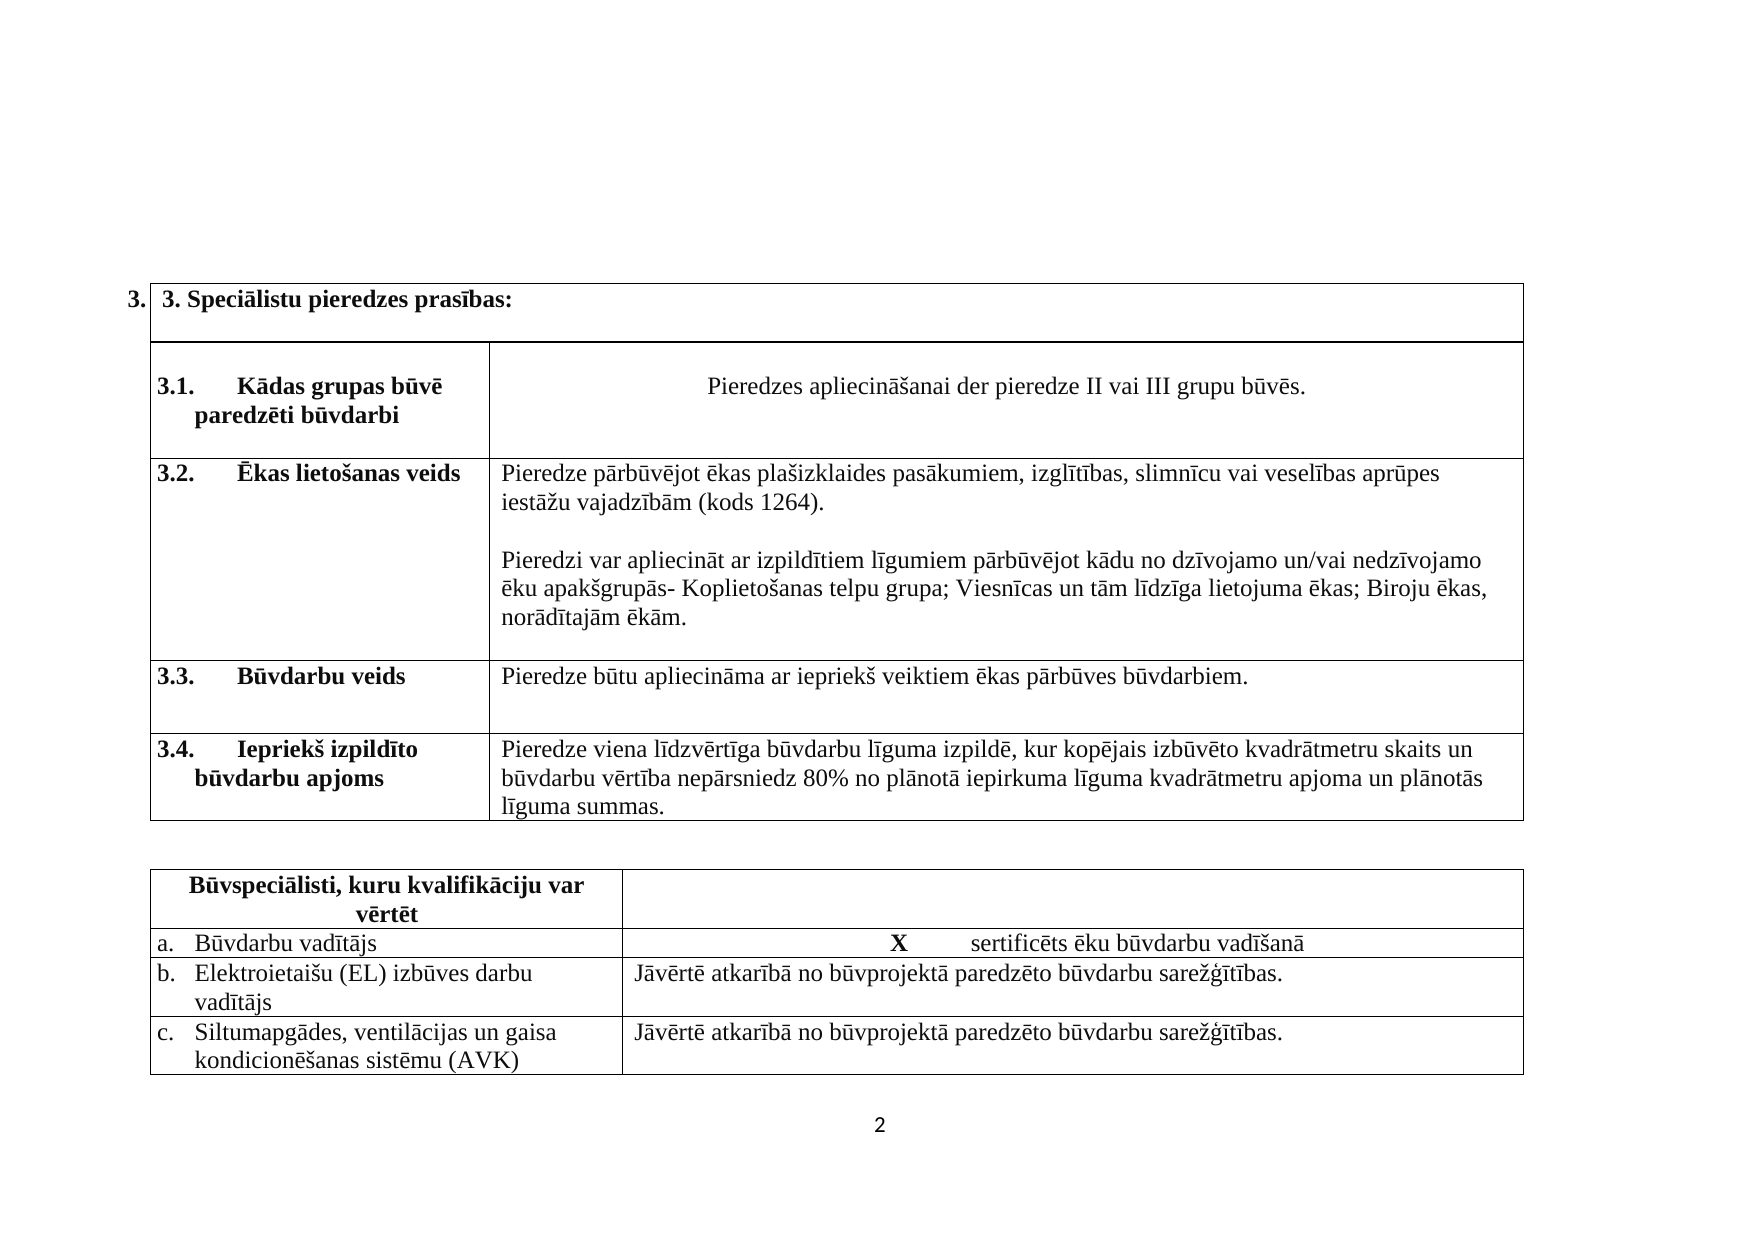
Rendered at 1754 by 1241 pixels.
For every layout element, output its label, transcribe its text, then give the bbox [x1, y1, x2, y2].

table_header 3. Speciālistu pieredzes prasības: [151, 284, 1523, 341]
table_cell Elektroietaišu (EL) izbūves darbu vadītājs [151, 958, 622, 1016]
table_cell Būvdarbu vadītājs [151, 929, 622, 957]
table_cell Pieredze viena līdzvērtīga būvdarbu līguma izpildē, kur kopējais izbūvēto kvadrātmetru skaits un būvdarbu vērtība nepārsniedz 80% no plānotā iepirkuma līguma kvadrātmetru apjoma un plānotās līguma summas. [490, 734, 1523, 820]
table_header [623, 870, 1523, 927]
table_cell Kādas grupas būvē paredzēti būvdarbi [151, 343, 489, 457]
table_cell Pieredze pārbūvējot ēkas plašizklaides pasākumiem, izglītības, slimnīcu vai veselības aprūpes iestāžu vajadzībām (kods 1264). Pieredzi var apliecināt ar izpildītiem līgumiem pārbūvējot kādu no dzīvojamo un/vai nedzīvojamo ēku apakšgrupās- Koplietošanas telpu grupa; Viesnīcas un tām līdzīga lietojuma ēkas; Biroju ēkas, norādītajām ēkām. [490, 459, 1523, 660]
table_header Būvspeciālisti, kuru kvalifikāciju var vērtēt [151, 870, 622, 927]
table_cell Ēkas lietošanas veids [151, 459, 489, 660]
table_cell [151, 1017, 622, 1074]
table_cell X sertificēts ēku būvdarbu vadīšanā [623, 929, 1523, 957]
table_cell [623, 1017, 1523, 1074]
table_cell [623, 958, 1523, 1016]
table_cell Iepriekš izpildīto būvdarbu apjoms [151, 734, 489, 820]
table_cell Pieredze būtu apliecināma ar iepriekš veiktiem ēkas pārbūves būvdarbiem. [490, 661, 1523, 733]
table_cell Pieredzes apliecināšanai der pieredze II vai III grupu būvēs. [490, 343, 1523, 457]
table_cell Būvdarbu veids [151, 661, 489, 733]
